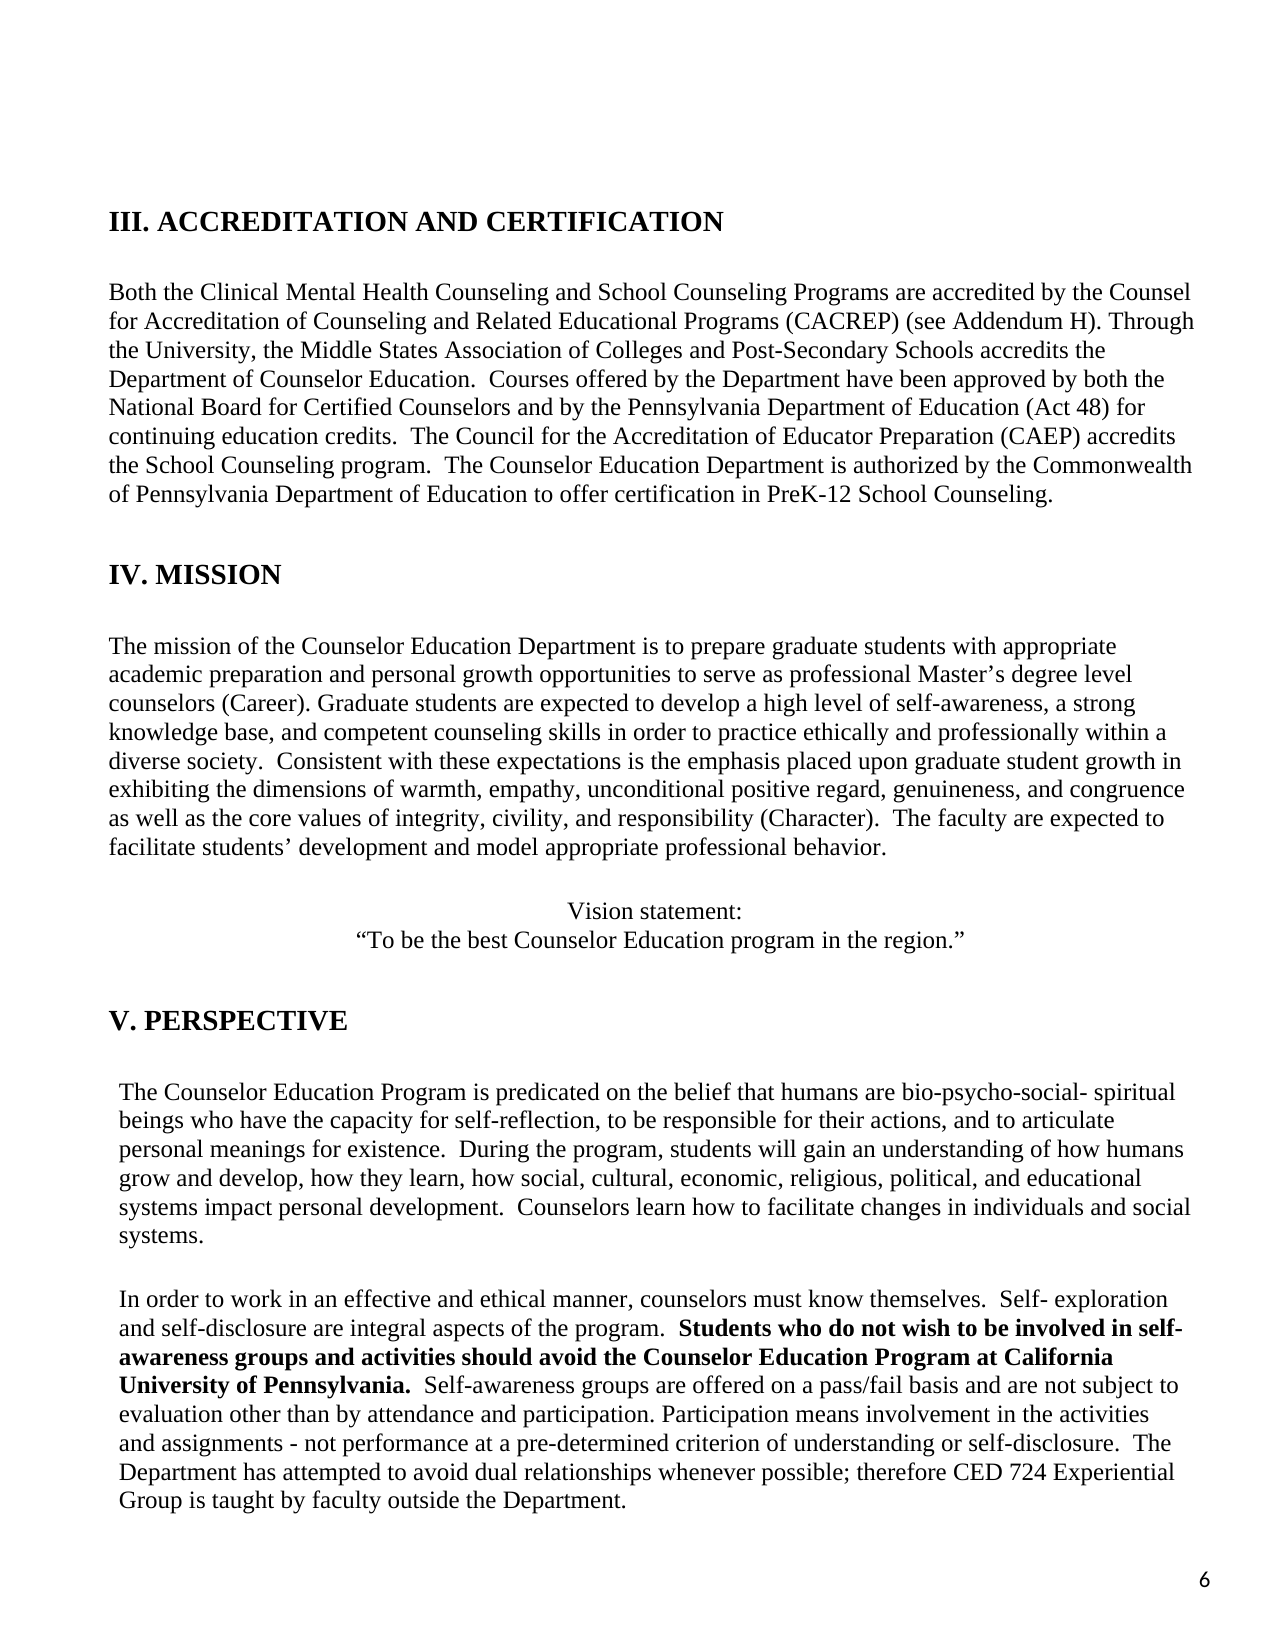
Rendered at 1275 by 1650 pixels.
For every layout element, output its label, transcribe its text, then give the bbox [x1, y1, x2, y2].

subtitle III. ACCREDITATION AND CERTIFICATION [108, 204, 1210, 238]
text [119, 1284, 1185, 1543]
text Vision statement: [509, 896, 801, 925]
text “To be the best Counselor Education program in the region.” [297, 925, 1023, 953]
text The mission of the Counselor Education Department is to prepare graduate students with appropriate academic preparation and personal growth opportunities to serve as professional Master’s degree level counselors (Career). Graduate students are expected to develop a high level of self-awareness, a strong knowledge base, and competent counseling skills in order to practice ethically and professionally within a diverse society. Consistent with these expectations is the emphasis placed upon graduate student growth in exhibiting the dimensions of warmth, empathy, unconditional positive regard, genuineness, and congruence as well as the core values of integrity, civility, and responsibility (Character). The faculty are expected to facilitate students’ development and model appropriate professional behavior. [108, 631, 1206, 861]
subtitle IV. MISSION [108, 557, 1210, 591]
text Both the Clinical Mental Health Counseling and School Counseling Programs are accredited by the Counsel for Accreditation of Counseling and Related Educational Programs (CACREP) (see Addendum H). Through the University, the Middle States Association of Colleges and Post-Secondary Schools accredits the Department of Counselor Education. Courses offered by the Department have been approved by both the National Board for Certified Counselors and by the Pennsylvania Department of Education (Act 48) for continuing education credits. The Council for the Accreditation of Educator Preparation (CAEP) accredits the School Counseling program. The Counselor Education Department is authorized by the Commonwealth of Pennsylvania Department of Education to offer certification in PreK-12 School Counseling. [108, 277, 1199, 507]
subtitle V. PERSPECTIVE [108, 1003, 1210, 1037]
text The Counselor Education Program is predicated on the belief that humans are bio-psycho-social- spiritual beings who have the capacity for self-reflection, to be responsible for their actions, and to articulate personal meanings for existence. During the program, students will gain an understanding of how humans grow and develop, how they learn, how social, cultural, economic, religious, political, and educational systems impact personal development. Counselors learn how to facilitate changes in individuals and social systems. [119, 1077, 1206, 1249]
